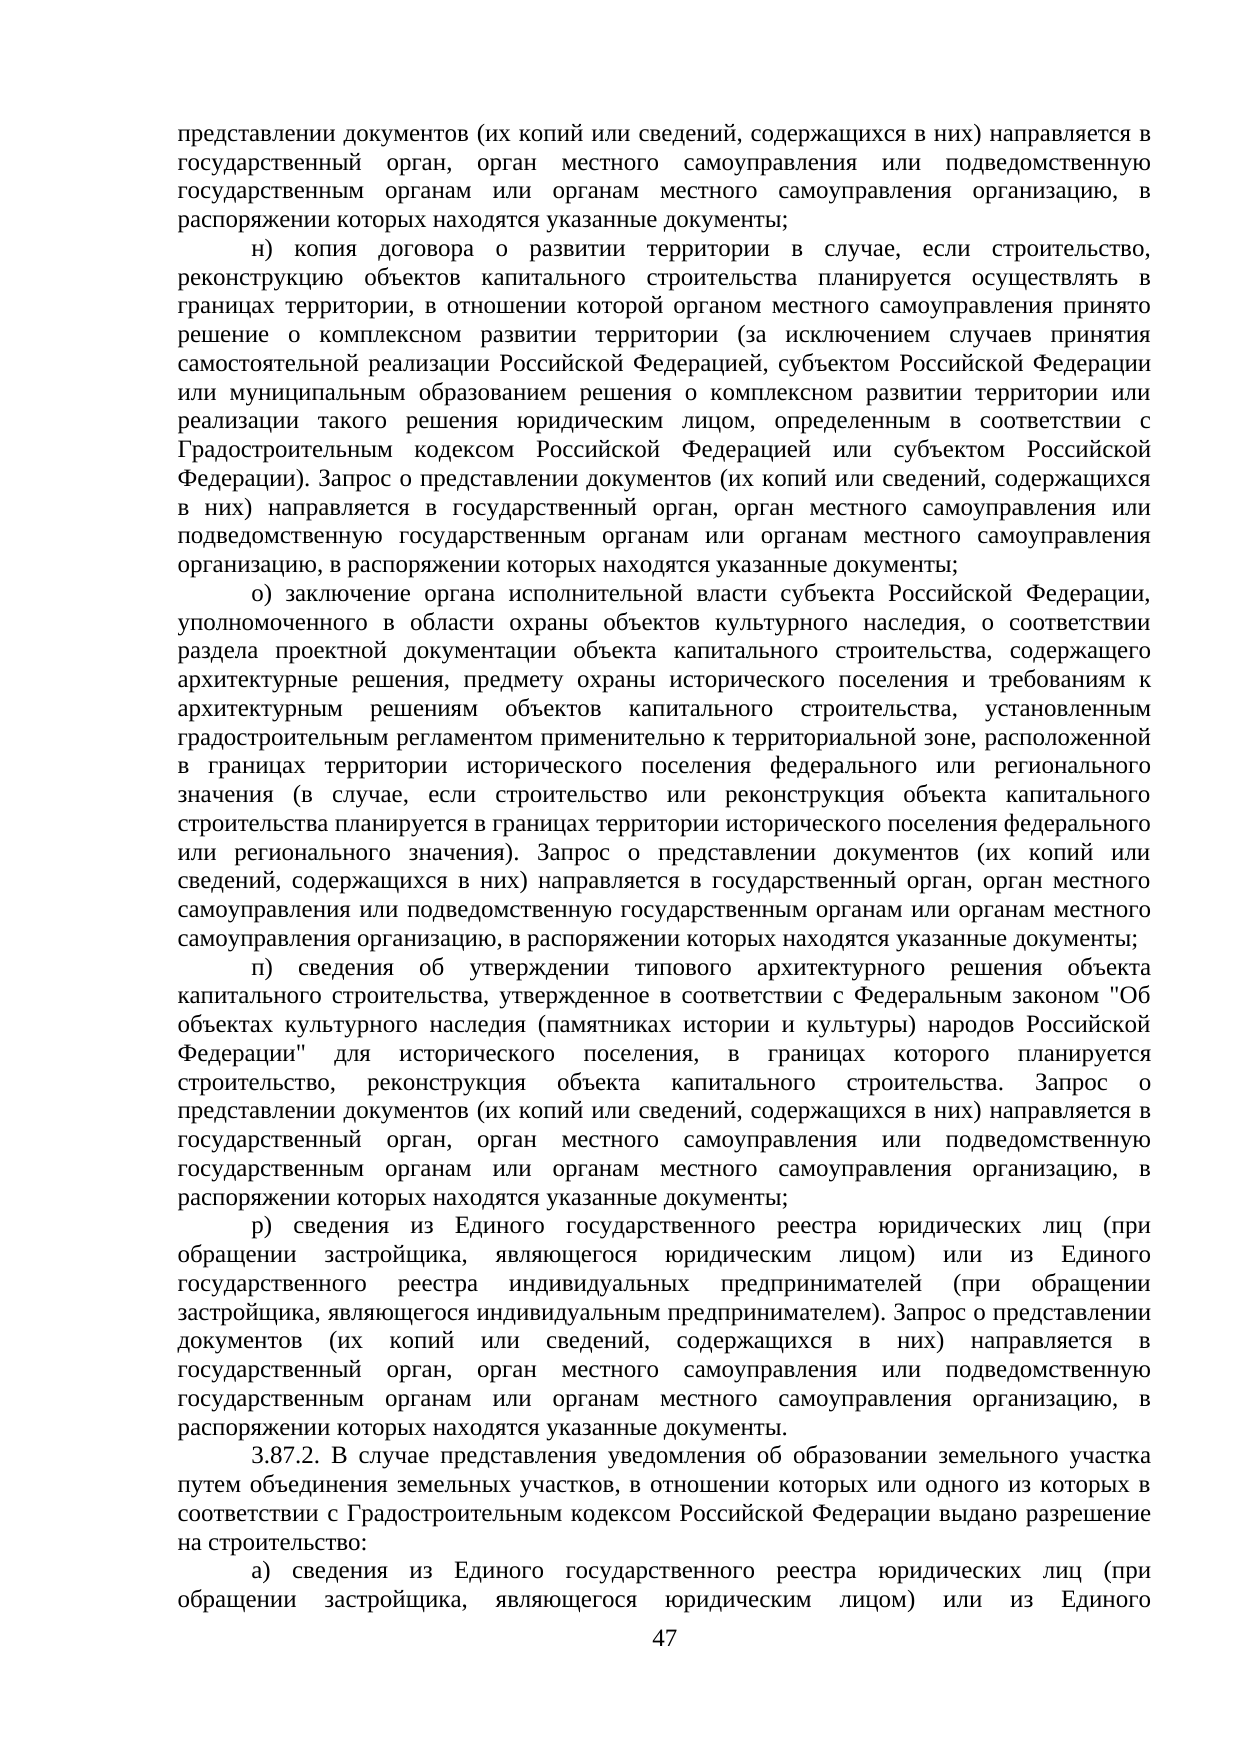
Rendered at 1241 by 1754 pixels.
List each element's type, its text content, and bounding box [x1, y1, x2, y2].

text 3.87.2. В случае представления уведомления об образовании земельного участка путем объединения земельных участков, в отношении которых или одного из которых в соответствии с Градостроительным кодексом Российской Федерации выдано разрешение на строительство: [177, 1441, 1152, 1556]
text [177, 118, 1152, 233]
text н) копия договора о развитии территории в случае, если строительство, реконструкцию объектов капитального строительства планируется осуществлять в границах территории, в отношении которой органом местного самоуправления принято решение о комплексном развитии территории (за исключением случаев принятия самостоятельной реализации Российской Федерацией, субъектом Российской Федерации или муниципальным образованием решения о комплексном развитии территории или реализации такого решения юридическим лицом, определенным в соответствии с Градостроительным кодексом Российской Федерацией или субъектом Российской Федерации). Запрос о представлении документов (их копий или сведений, содержащихся в них) направляется в государственный орган, орган местного самоуправления или подведомственную государственным органам или органам местного самоуправления организацию, в распоряжении которых находятся указанные документы; [177, 233, 1152, 578]
text п) сведения об утверждении типового архитектурного решения объекта капитального строительства, утвержденное в соответствии с Федеральным законом "Об объектах культурного наследия (памятниках истории и культуры) народов Российской Федерации" для исторического поселения, в границах которого планируется строительство, реконструкция объекта капитального строительства. Запрос о представлении документов (их копий или сведений, содержащихся в них) направляется в государственный орган, орган местного самоуправления или подведомственную государственным органам или органам местного самоуправления организацию, в распоряжении которых находятся указанные документы; [177, 952, 1152, 1211]
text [177, 1556, 1152, 1613]
text о) заключение органа исполнительной власти субъекта Российской Федерации, уполномоченного в области охраны объектов культурного наследия, о соответствии раздела проектной документации объекта капитального строительства, содержащего архитектурные решения, предмету охраны исторического поселения и требованиям к архитектурным решениям объектов капитального строительства, установленным градостроительным регламентом применительно к территориальной зоне, расположенной в границах территории исторического поселения федерального или регионального значения (в случае, если строительство или реконструкция объекта капитального строительства планируется в границах территории исторического поселения федерального или регионального значения). Запрос о представлении документов (их копий или сведений, содержащихся в них) направляется в государственный орган, орган местного самоуправления или подведомственную государственным органам или органам местного самоуправления организацию, в распоряжении которых находятся указанные документы; [177, 578, 1152, 952]
text р) сведения из Единого государственного реестра юридических лиц (при обращении застройщика, являющегося юридическим лицом) или из Единого государственного реестра индивидуальных предпринимателей (при обращении застройщика, являющегося индивидуальным предпринимателем). Запрос о представлении документов (их копий или сведений, содержащихся в них) направляется в государственный орган, орган местного самоуправления или подведомственную государственным органам или органам местного самоуправления организацию, в распоряжении которых находятся указанные документы. [177, 1211, 1152, 1441]
